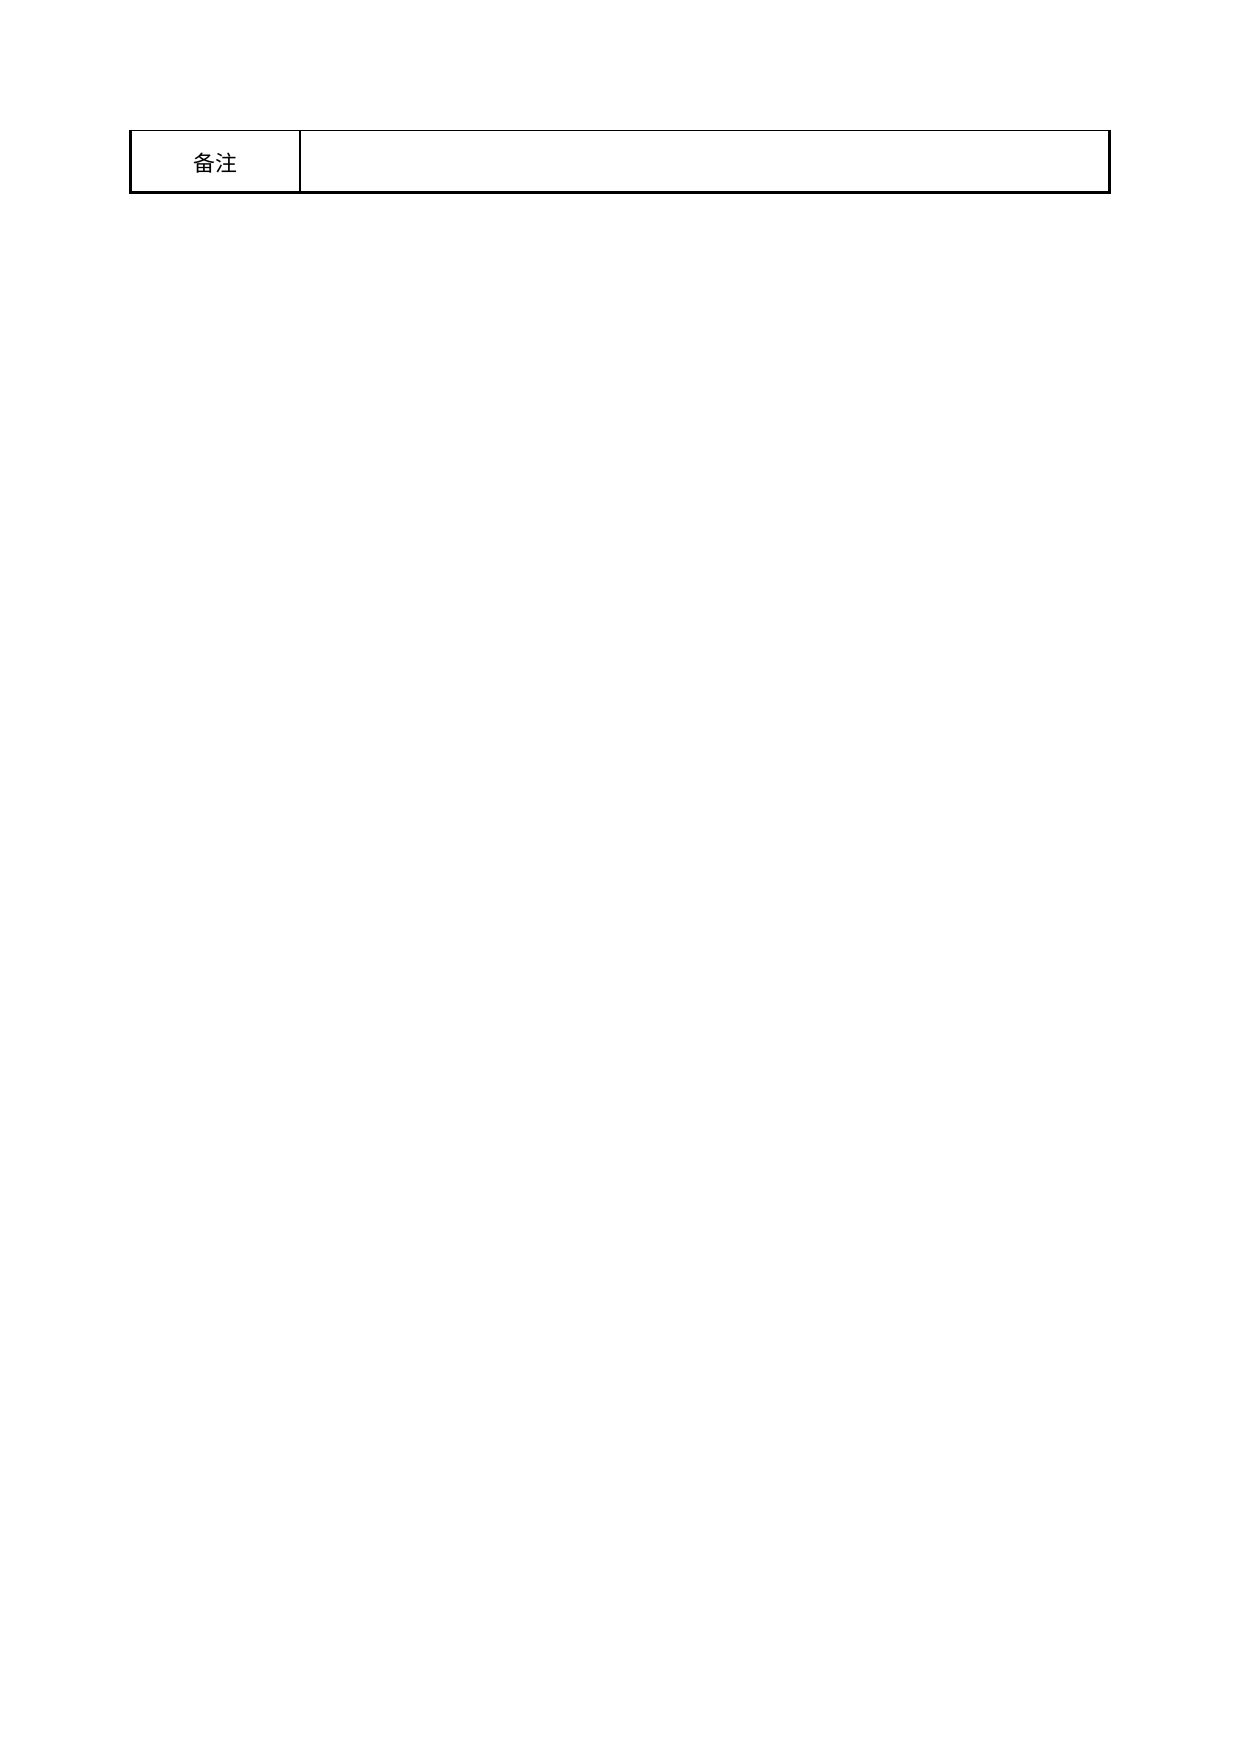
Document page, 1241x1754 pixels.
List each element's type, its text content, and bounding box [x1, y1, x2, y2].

table_cell [301, 131, 1108, 191]
table_cell 备注 [132, 131, 299, 191]
